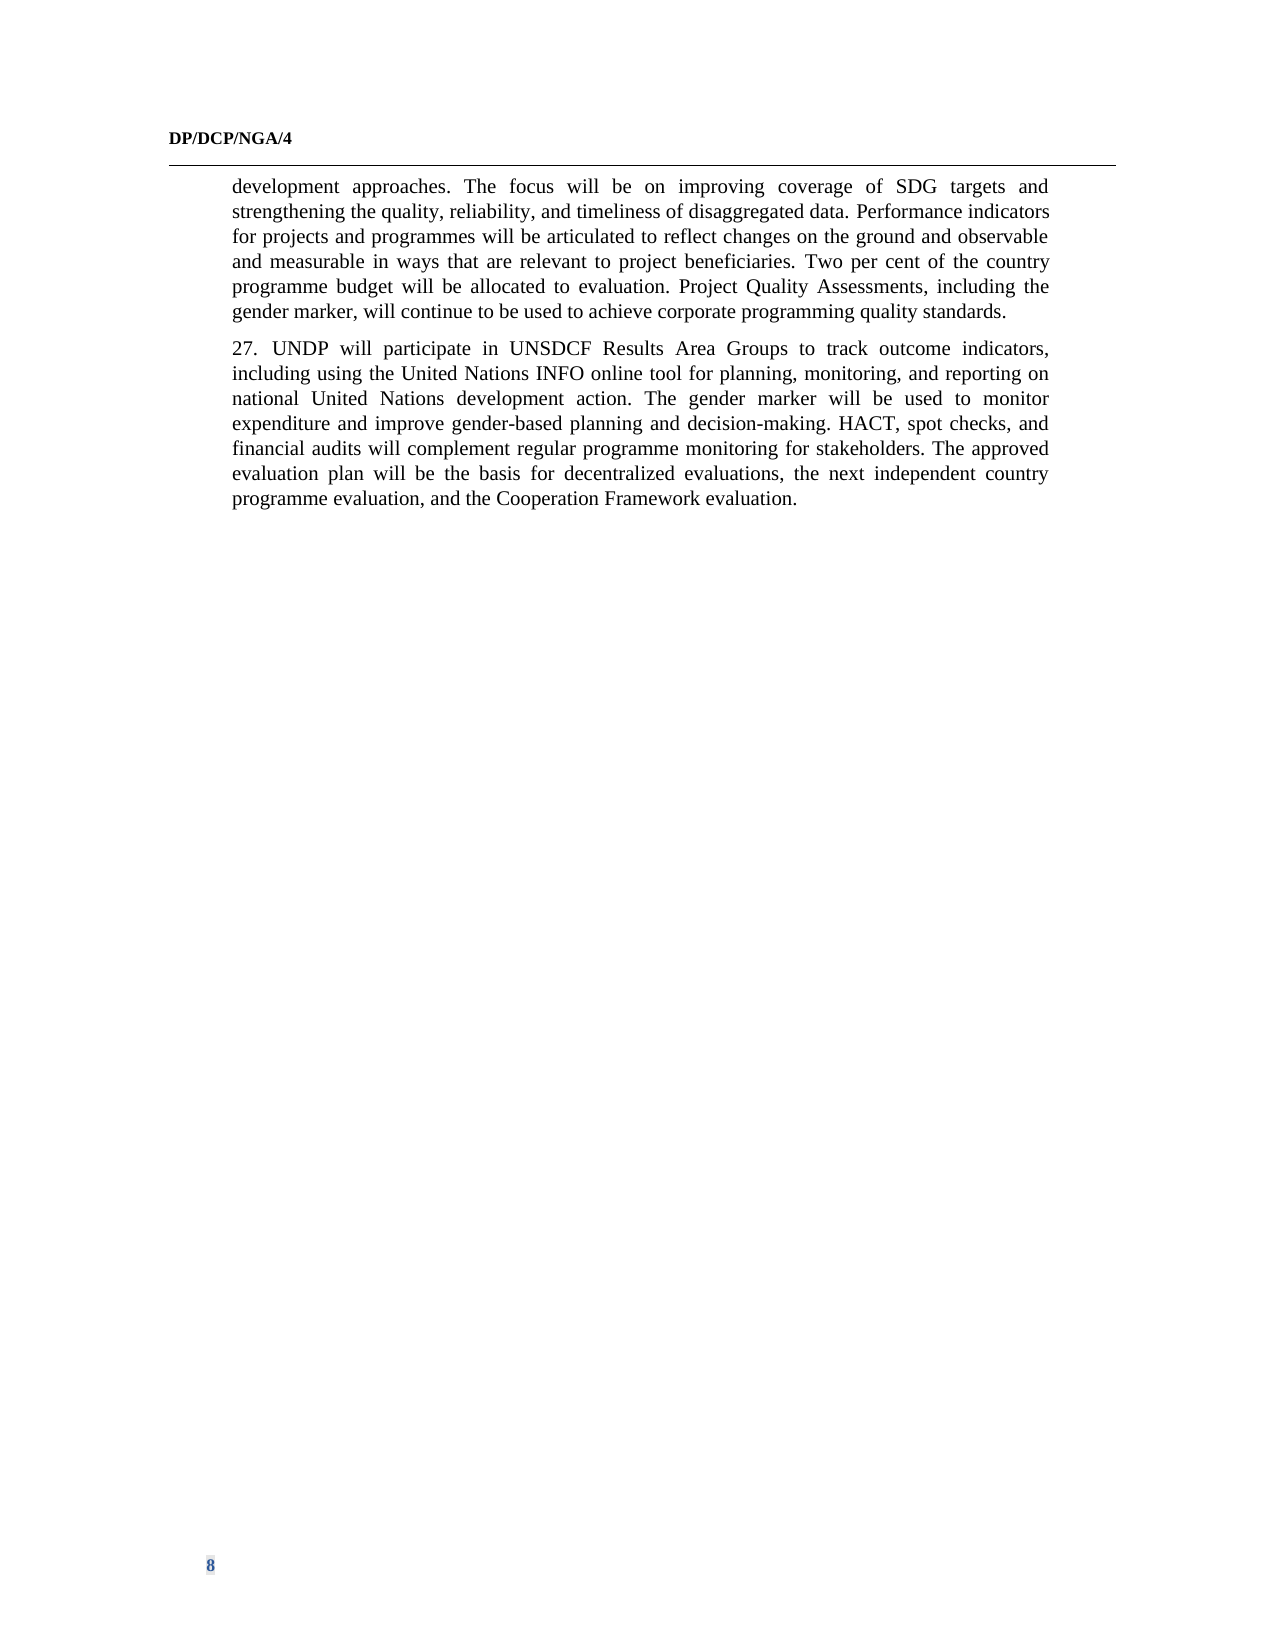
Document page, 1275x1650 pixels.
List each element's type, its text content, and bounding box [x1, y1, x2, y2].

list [232, 173, 1050, 323]
list UNDP will participate in UNSDCF Results Area Groups to track outcome indicators, including using the United Nations INFO online tool for planning, monitoring, and reporting on national United Nations development action. The gender marker will be used to monitor expenditure and improve gender-based planning and decision-making. HACT, spot checks, and financial audits will complement regular programme monitoring for stakeholders. The approved evaluation plan will be the basis for decentralized evaluations, the next independent country programme evaluation, and the Cooperation Framework evaluation. [232, 336, 1050, 511]
